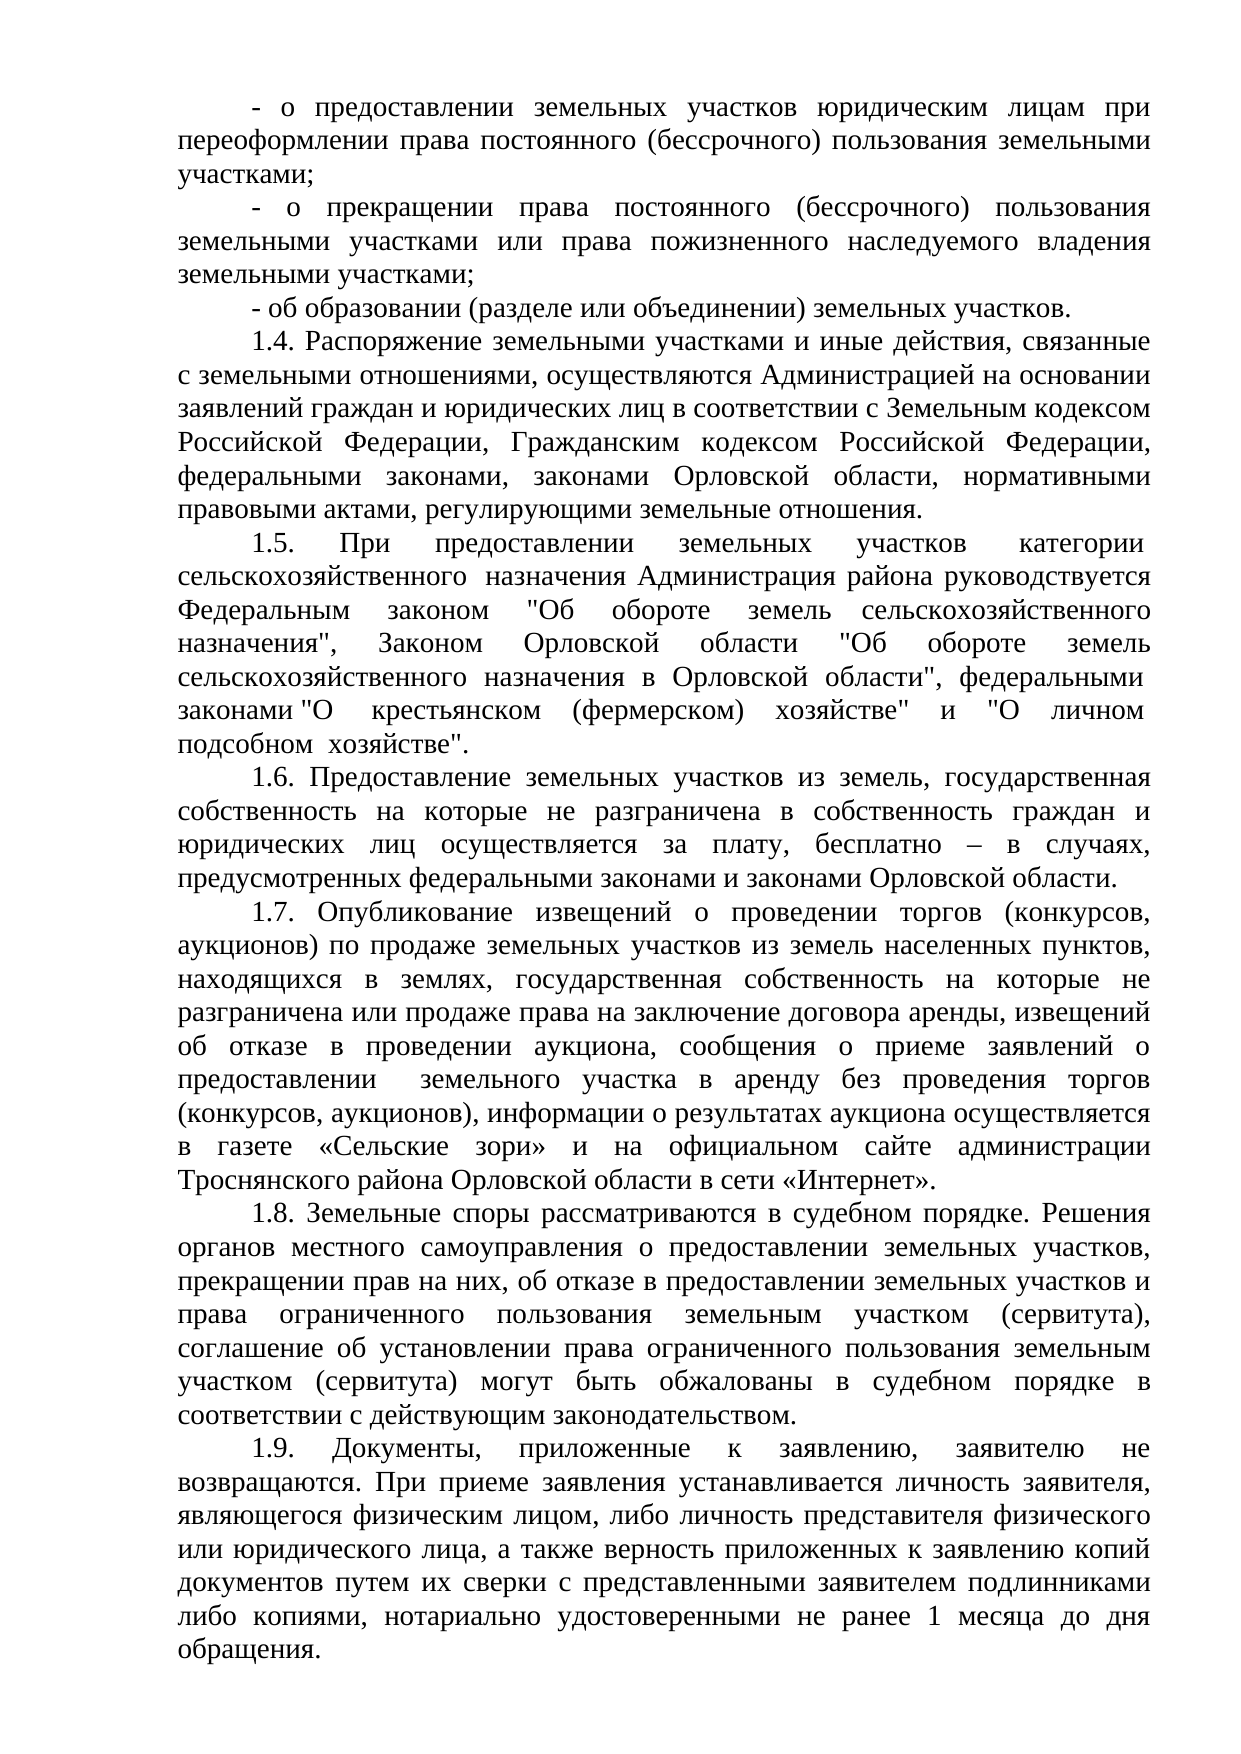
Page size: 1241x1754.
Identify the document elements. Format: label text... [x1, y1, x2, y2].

text 1.8. Земельные споры рассматриваются в судебном порядке. Решения органов местного самоуправления о предоставлении земельных участков, прекращении прав на них, об отказе в предоставлении земельных участков и права ограниченного пользования земельным участком (сервитута), соглашение об установлении права ограниченного пользования земельным участком (сервитута) могут быть обжалованы в судебном порядке в соответствии с действующим законодательством. [177, 1196, 1152, 1430]
text - об образовании (разделе или объединении) земельных участков. [177, 290, 1152, 323]
text 1.7. Опубликование извещений о проведении торгов (конкурсов, аукционов) по продаже земельных участков из земель населенных пунктов, находящихся в землях, государственная собственность на которые не разграничена или продаже права на заключение договора аренды, извещений об отказе в проведении аукциона, сообщения о приеме заявлений о предоставлении земельного участка в аренду без проведения торгов (конкурсов, аукционов), информации о результатах аукциона осуществляется в газете «Сельские зори» и на официальном сайте администрации Троснянского района Орловской области в сети «Интернет». [177, 894, 1152, 1196]
text 1.4. Распоряжение земельными участками и иные действия, связанные с земельными отношениями, осуществляются Администрацией на основании заявлений граждан и юридических лиц в соответствии с Земельным кодексом Российской Федерации, Гражданским кодексом Российской Федерации, федеральными законами, законами Орловской области, нормативными правовыми актами, регулирующими земельные отношения. [177, 323, 1152, 525]
text 1.5. При предоставлении земельных участков категории сельскохозяйственного назначения Администрация района руководствуется Федеральным законом "Об обороте земель сельскохозяйственного назначения", Законом Орловской области "Об обороте земель сельскохозяйственного назначения в Орловской области", федеральными законами "О крестьянском (фермерском) хозяйстве" и "О личном подсобном хозяйстве". [177, 525, 1152, 759]
text 1.6. Предоставление земельных участков из земель, государственная собственность на которые не разграничена в собственность граждан и юридических лиц осуществляется за плату, бесплатно – в случаях, предусмотренных федеральными законами и законами Орловской области. [177, 759, 1152, 894]
text 1.9. Документы, приложенные к заявлению, заявителю не возвращаются. При приеме заявления устанавливается личность заявителя, являющегося физическим лицом, либо личность представителя физического или юридического лица, а также верность приложенных к заявлению копий документов путем их сверки с представленными заявителем подлинниками либо копиями, нотариально удостоверенными не ранее 1 месяца до дня обращения. [177, 1430, 1152, 1665]
text - о прекращении права постоянного (бессрочного) пользования земельными участками или права пожизненного наследуемого владения земельными участками; [177, 189, 1152, 290]
text - о предоставлении земельных участков юридическим лицам при переоформлении права постоянного (бессрочного) пользования земельными участками; [177, 89, 1152, 189]
